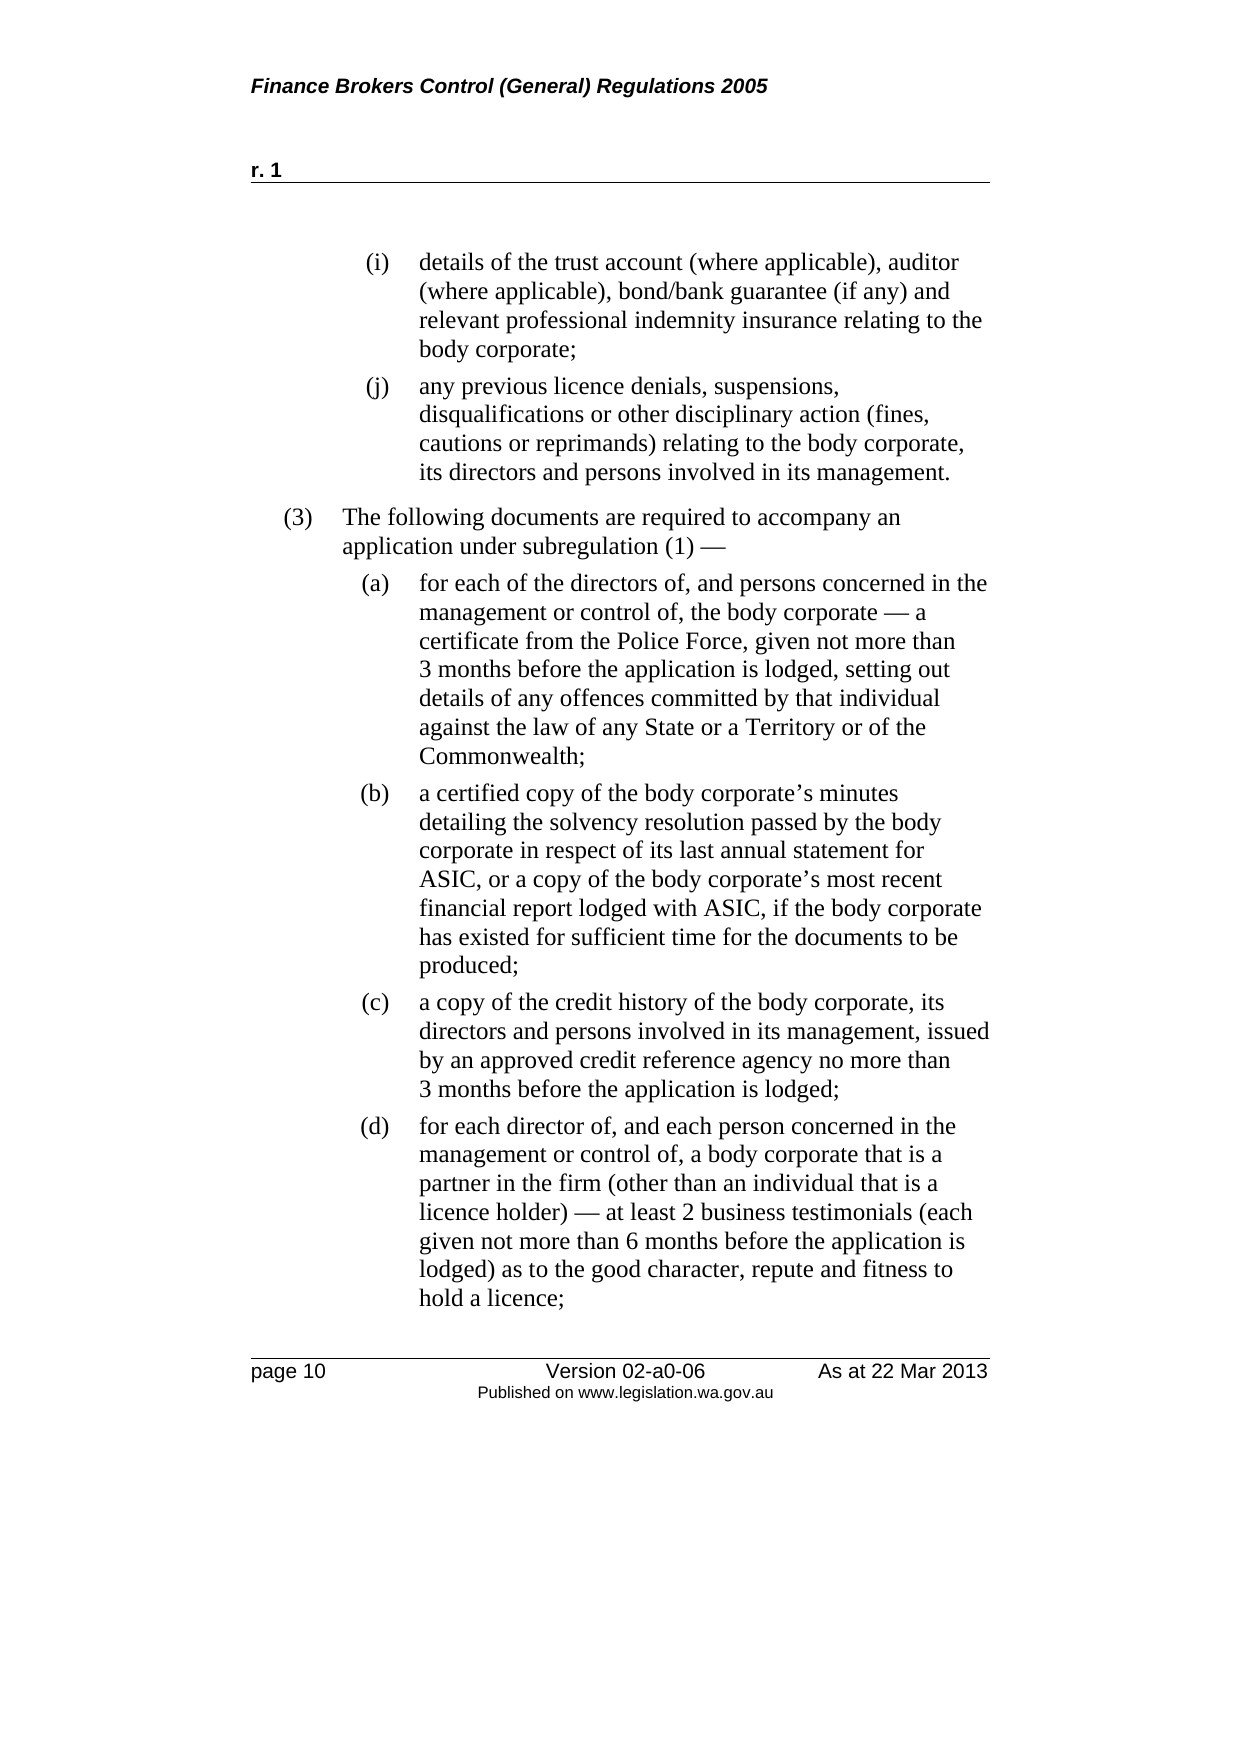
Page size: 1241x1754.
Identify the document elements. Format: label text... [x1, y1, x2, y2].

text (a) for each of the directors of, and persons concerned in the management or control of, the body corporate — a certificate from the Police Force, given not more than 3 months before the application is lodged, setting out details of any offences committed by that individual against the law of any State or a Territory or of the Commonwealth; [251, 568, 990, 769]
text (b) a certified copy of the body corporate’s minutes detailing the solvency resolution passed by the body corporate in respect of its last annual statement for ASIC, or a copy of the body corporate’s most recent financial report lodged with ASIC, if the body corporate has existed for sufficient time for the documents to be produced; [251, 778, 990, 979]
text (j) any previous licence denials, suspensions, disqualifications or other disciplinary action (fines, cautions or reprimands) relating to the body corporate, its directors and persons involved in its management. [251, 371, 990, 486]
text (i) details of the trust account (where applicable), auditor (where applicable), bond/bank guarantee (if any) and relevant professional indemnity insurance relating to the body corporate; [251, 247, 990, 362]
text (d) for each director of, and each person concerned in the management or control of, a body corporate that is a partner in the firm (other than an individual that is a licence holder) — at least 2 business testimonials (each given not more than 6 months before the application is lodged) as to the good character, repute and fitness to hold a licence; [251, 1111, 990, 1312]
text (c) a copy of the credit history of the body corporate, its directors and persons involved in its management, issued by an approved credit reference agency no more than 3 months before the application is lodged; [251, 987, 990, 1102]
text (3) The following documents are required to accompany an application under subregulation (1) — [251, 502, 990, 560]
